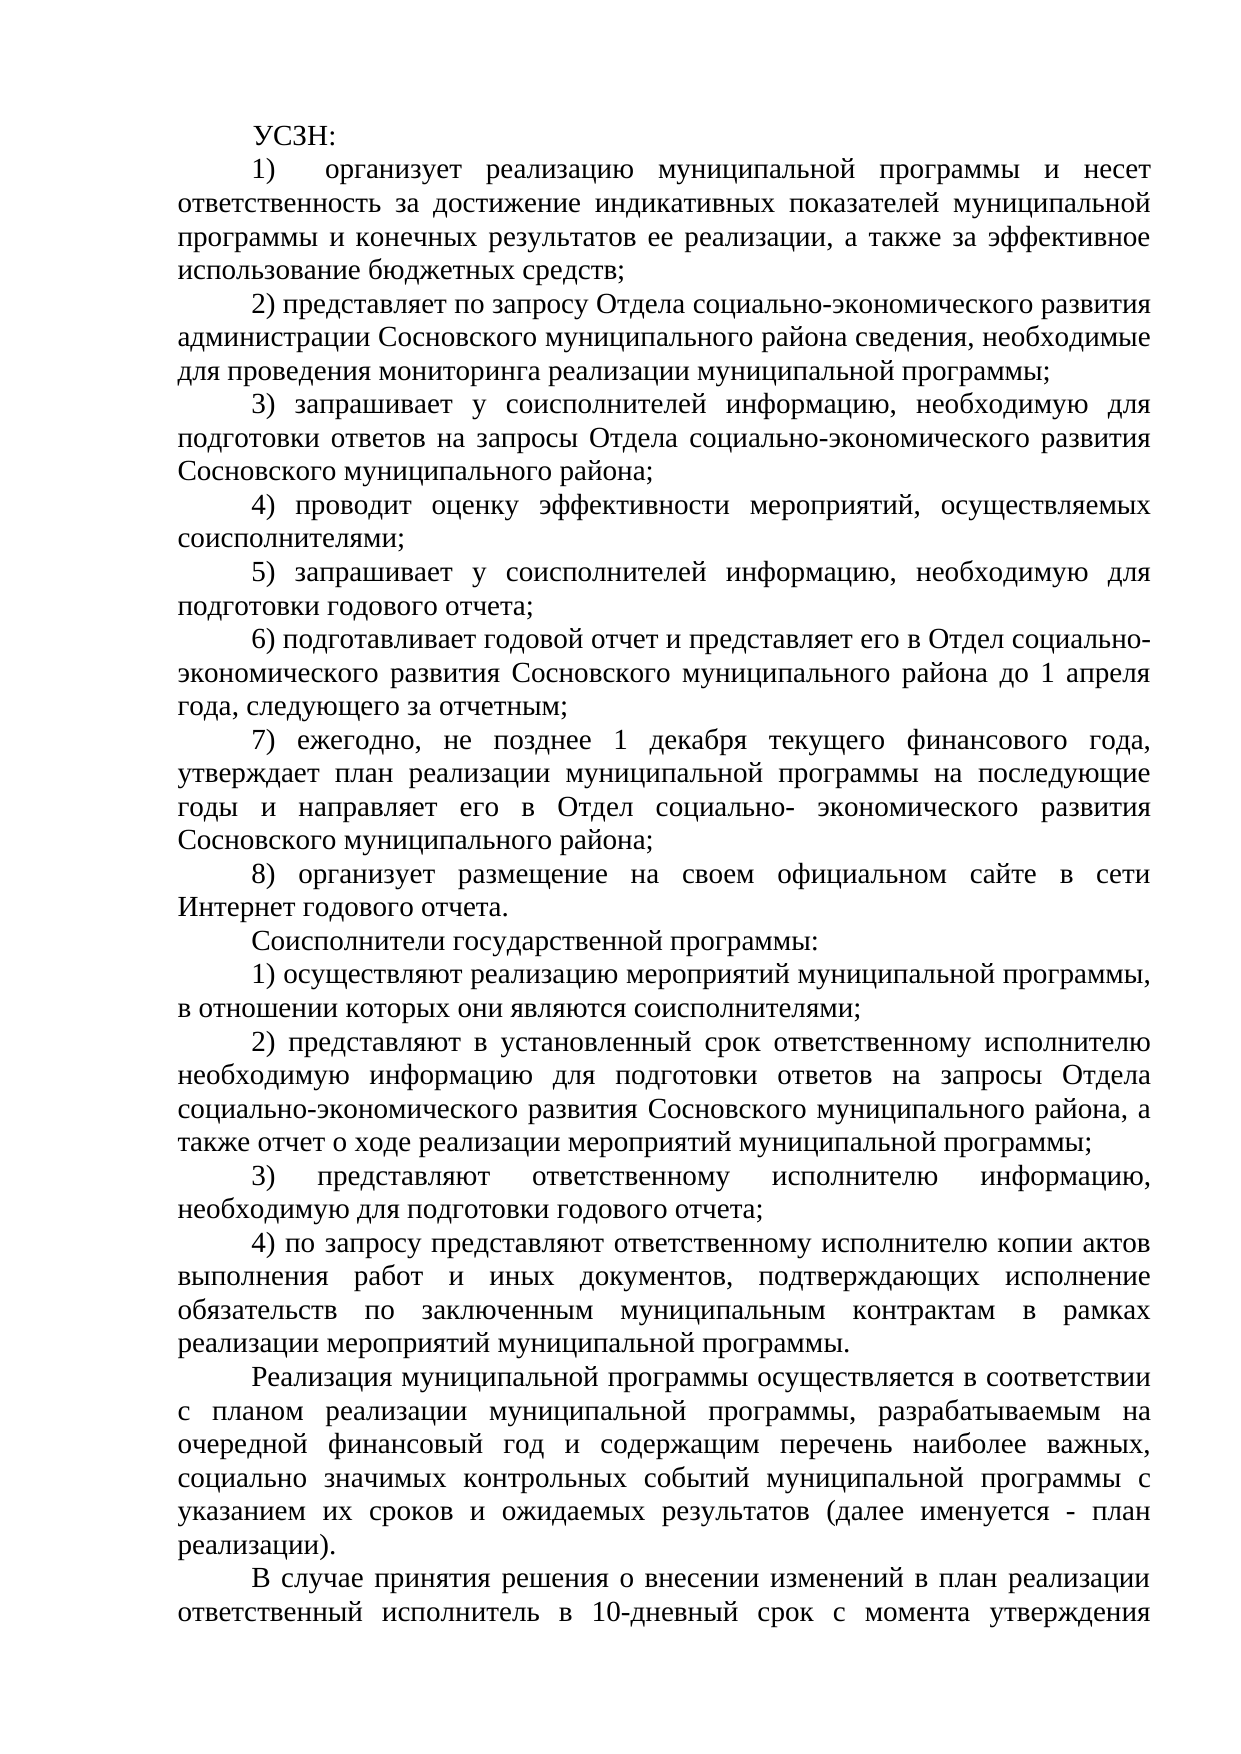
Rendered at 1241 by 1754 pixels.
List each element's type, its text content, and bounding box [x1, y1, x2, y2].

text Реализация муниципальной программы осуществляется в соответствии с планом реализации муниципальной программы, разрабатываемым на очередной финансовый год и содержащим перечень наиболее важных, социально значимых контрольных событий муниципальной программы с указанием их сроков и ожидаемых результатов (далее именуется - план реализации). [177, 1359, 1152, 1560]
text 2) представляют в установленный срок ответственному исполнителю необходимую информацию для подготовки ответов на запросы Отдела социально-экономического развития Сосновского муниципального района, а также отчет о ходе реализации мероприятий муниципальной программы; [177, 1024, 1152, 1158]
text 8) организует размещение на своем официальном сайте в сети Интернет годового отчета. [177, 856, 1152, 923]
text 6) подготавливает годовой отчет и представляет его в Отдел социально- экономического развития Сосновского муниципального района до 1 апреля года, следующего за отчетным; [177, 621, 1152, 722]
text УСЗН: [177, 118, 1152, 152]
text Соисполнители государственной программы: [177, 923, 1152, 957]
text 4) проводит оценку эффективности мероприятий, осуществляемых соисполнителями; [177, 487, 1152, 554]
text 3) запрашивает у соисполнителей информацию, необходимую для подготовки ответов на запросы Отдела социально-экономического развития Сосновского муниципального района; [177, 386, 1152, 487]
text 4) по запросу представляют ответственному исполнителю копии актов выполнения работ и иных документов, подтверждающих исполнение обязательств по заключенным муниципальным контрактам в рамках реализации мероприятий муниципальной программы. [177, 1225, 1152, 1359]
text 2) представляет по запросу Отдела социально-экономического развития администрации Сосновского муниципального района сведения, необходимые для проведения мониторинга реализации муниципальной программы; [177, 286, 1152, 386]
text 3) представляют ответственному исполнителю информацию, необходимую для подготовки годового отчета; [177, 1158, 1152, 1225]
text 7) ежегодно, не позднее 1 декабря текущего финансового года, утверждает план реализации муниципальной программы на последующие годы и направляет его в Отдел социально- экономического развития Сосновского муниципального района; [177, 722, 1152, 856]
text 5) запрашивает у соисполнителей информацию, необходимую для подготовки годового отчета; [177, 554, 1152, 621]
list организует реализацию муниципальной программы и несет ответственность за достижение индикативных показателей муниципальной программы и конечных результатов ее реализации, а также за эффективное использование бюджетных средств; [177, 152, 1152, 286]
text 1) осуществляют реализацию мероприятий муниципальной программы, в отношении которых они являются соисполнителями; [177, 957, 1152, 1024]
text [177, 1560, 1152, 1627]
